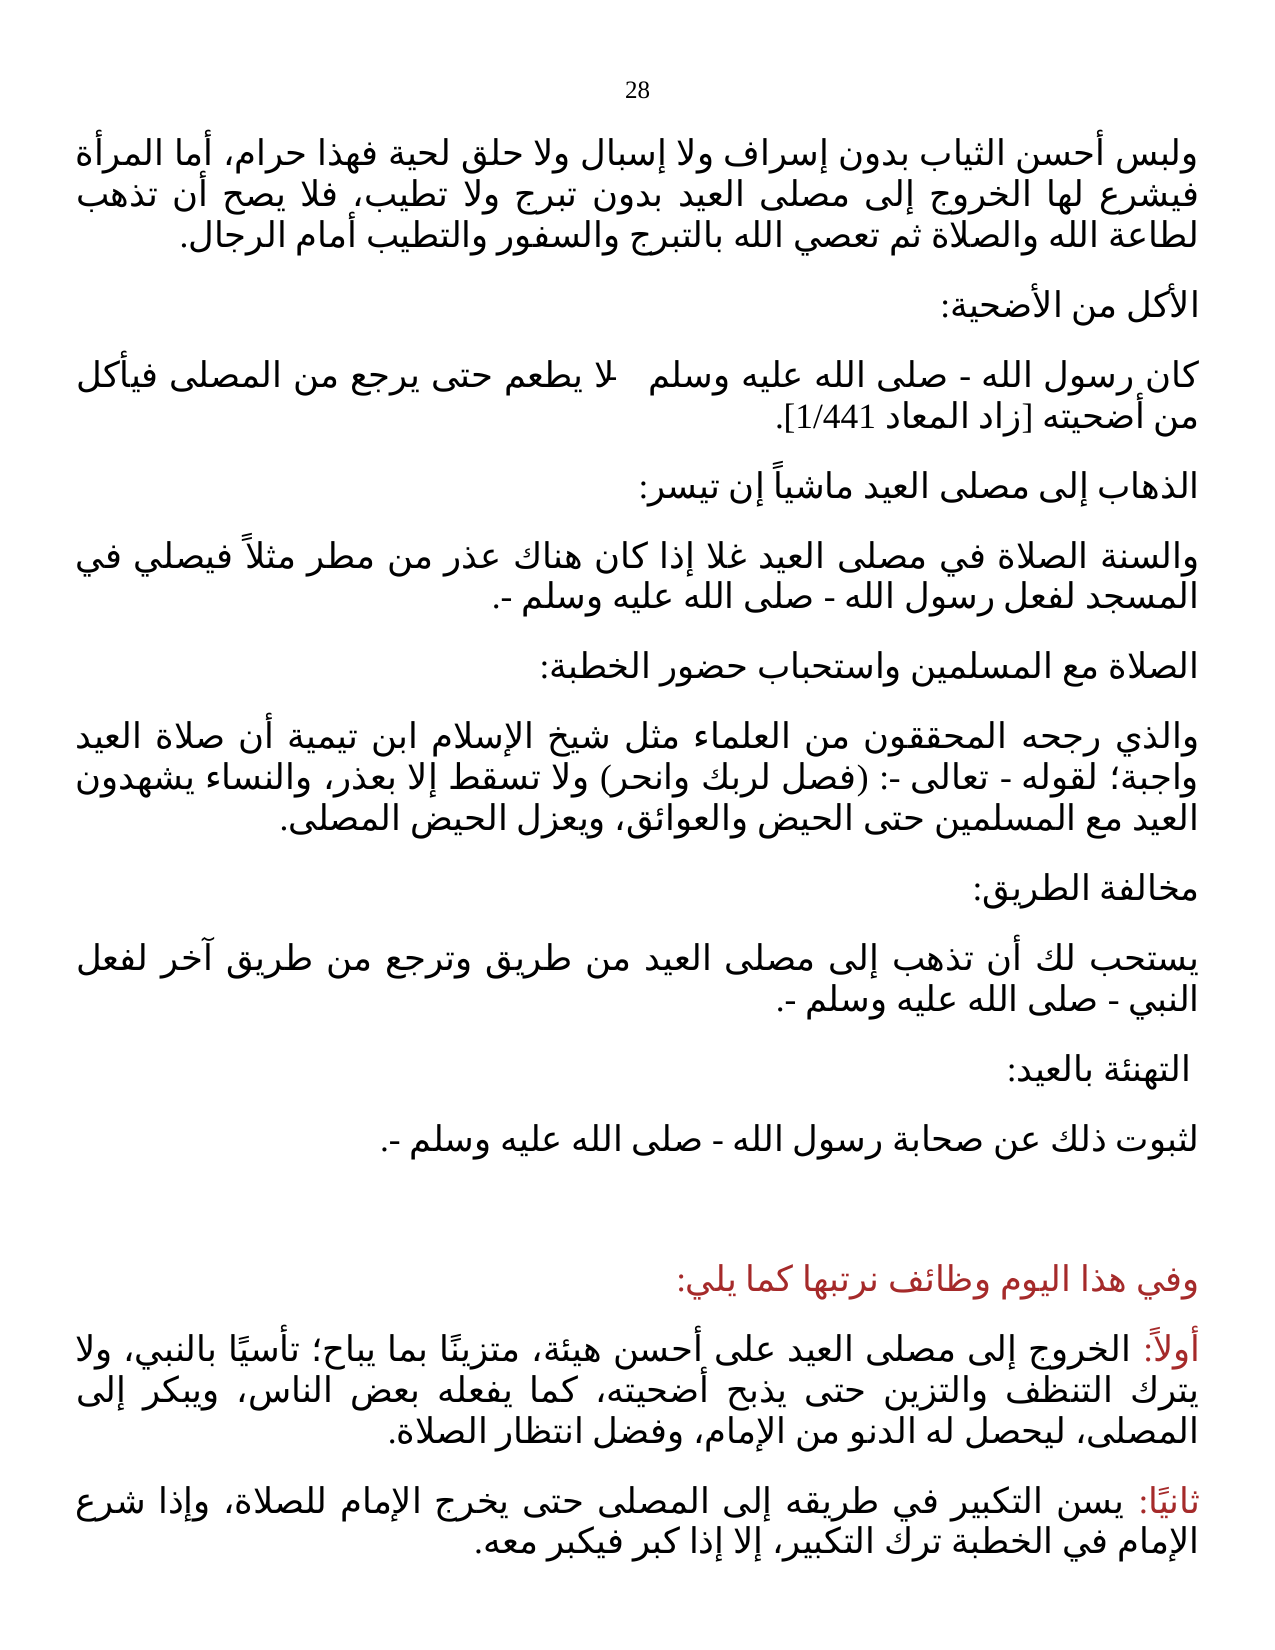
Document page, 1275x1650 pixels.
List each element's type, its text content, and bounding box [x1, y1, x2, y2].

text الذهاب إلى مصلى العيد ماشياً إن تيسر: [75, 465, 1200, 506]
text الصلاة مع المسلمين واستحباب حضور الخطبة: [75, 646, 1200, 687]
text التهنئة بالعيد: [75, 1048, 1200, 1089]
text والذي رجحه المحققون من العلماء مثل شيخ الإسلام ابن تيمية أن صلاة العيد واجبة؛ لقوله - تعالى -: (فصل لربك وانحر) ولا تسقط إلا بعذر، والنساء يشهدون العيد مع المسلمين حتى الحيض والعوائق، ويعزل الحيض المصلى. [75, 716, 1200, 838]
text الأكل من الأضحية: [75, 284, 1200, 325]
text ثانيًا: يسن التكبير في طريقه إلى المصلى حتى يخرج الإمام للصلاة، وإذا شرع الإمام في الخطبة ترك التكبير، إلا إذا كبر فيكبر معه. [75, 1480, 1200, 1562]
text لثبوت ذلك عن صحابة رسول الله - صلى الله عليه وسلم -. [75, 1118, 1200, 1159]
text والسنة الصلاة في مصلى العيد غلا إذا كان هناك عذر من مطر مثلاً فيصلي في المسجد لفعل رسول الله - صلى الله عليه وسلم -. [75, 535, 1200, 617]
text وفي هذا اليوم وظائف نرتبها كما يلي: [75, 1258, 1200, 1299]
text ولبس أحسن الثياب بدون إسراف ولا إسبال ولا حلق لحية فهذا حرام، أما المرأة فيشرع لها الخروج إلى مصلى العيد بدون تبرج ولا تطيب، فلا يصح أن تذهب لطاعة الله والصلاة ثم تعصي الله بالتبرج والسفور والتطيب أمام الرجال. [75, 132, 1200, 255]
text يستحب لك أن تذهب إلى مصلى العيد من طريق وترجع من طريق آخر لفعل النبي - صلى الله عليه وسلم -. [75, 937, 1200, 1019]
text مخالفة الطريق: [75, 867, 1200, 908]
text أولاً: الخروج إلى مصلى العيد على أحسن هيئة، متزينًا بما يباح؛ تأسيًا بالنبي، ولا يترك التنظف والتزين حتى يذبح أضحيته، كما يفعله بعض الناس، ويبكر إلى المصلى، ليحصل له الدنو من الإمام، وفضل انتظار الصلاة. [75, 1328, 1200, 1451]
text كان رسول الله - صلى الله عليه وسلم - لا يطعم حتى يرجع من المصلى فيأكل من أضحيته [زاد المعاد 1/441]. [75, 354, 1200, 436]
